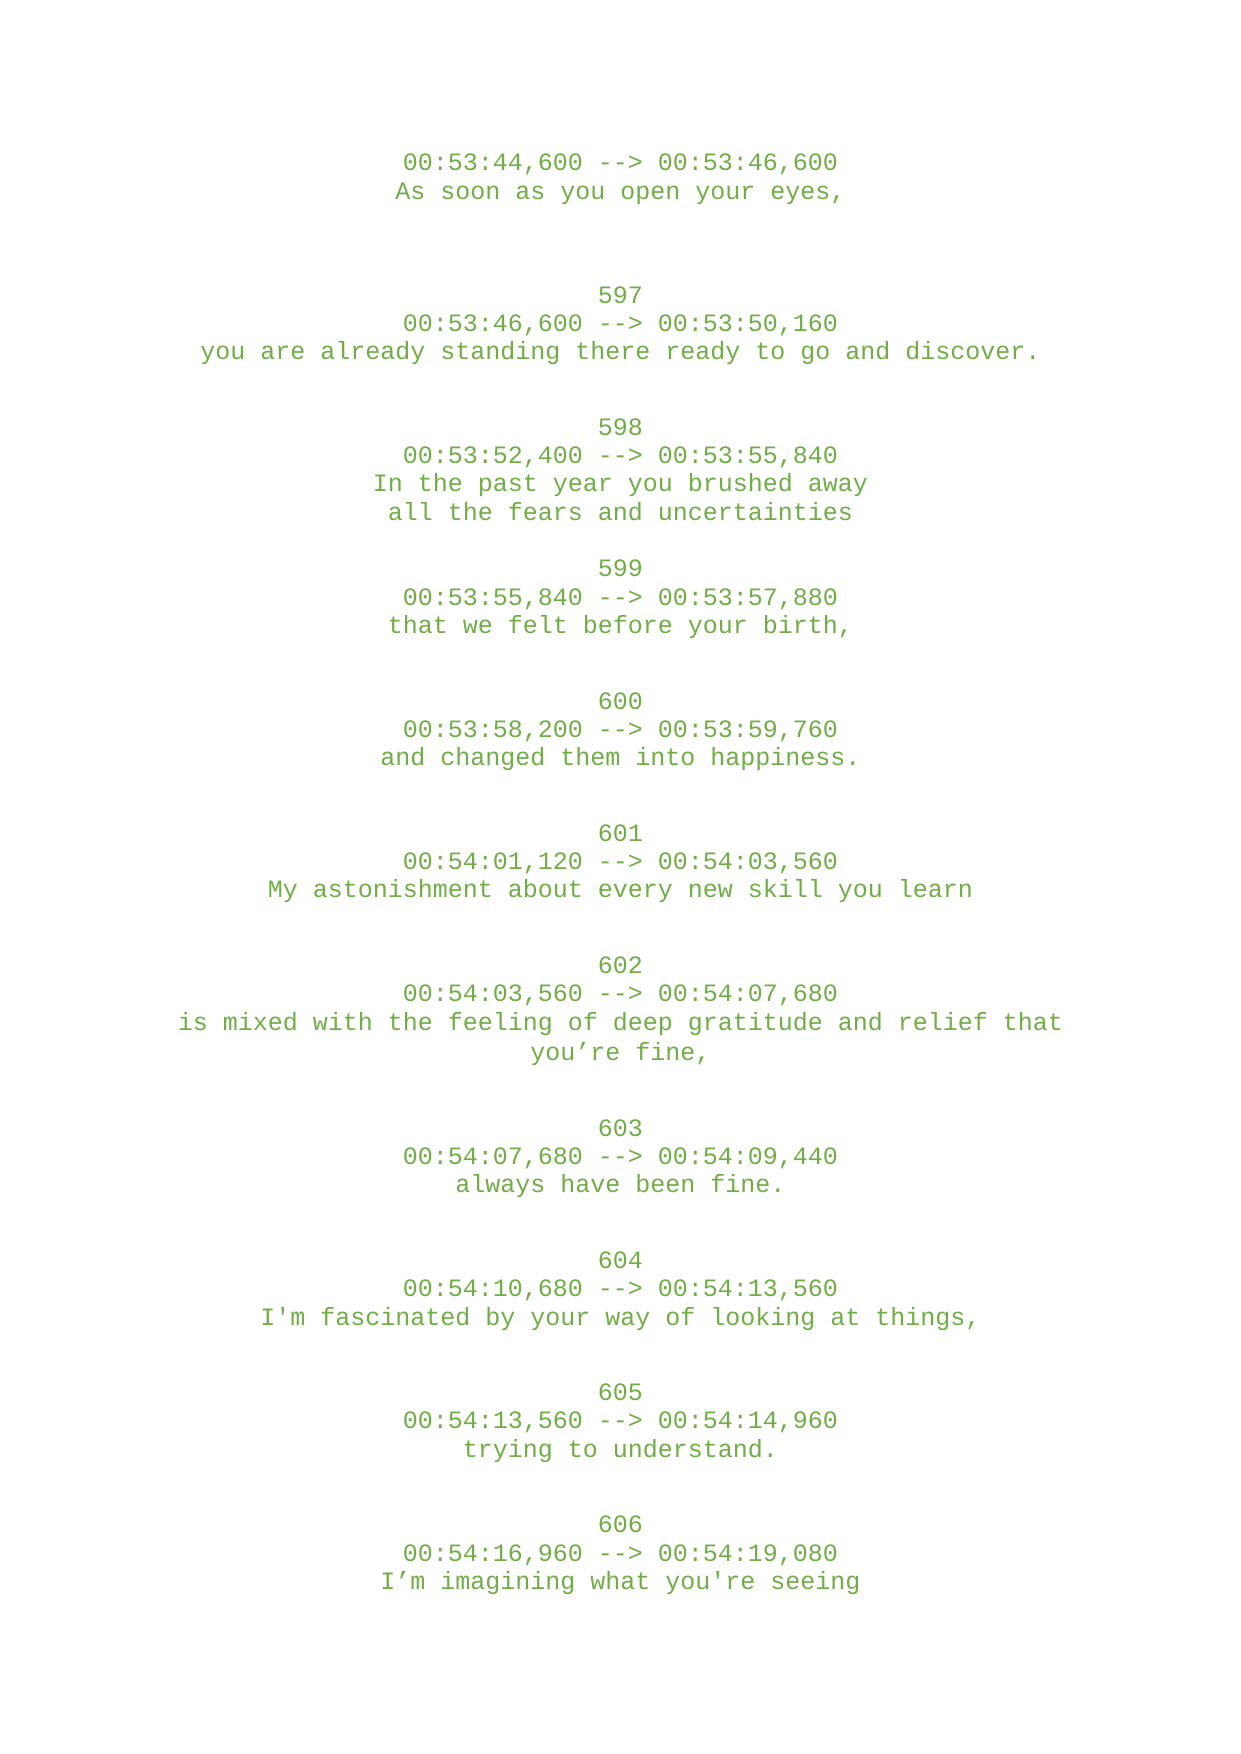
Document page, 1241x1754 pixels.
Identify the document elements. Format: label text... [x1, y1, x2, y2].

text 00:54:16,960 --> 00:54:19,080 [139, 1540, 1101, 1568]
text all the fears and uncertainties [139, 499, 1101, 528]
text 00:53:55,840 --> 00:53:57,880 [139, 584, 1101, 613]
text and changed them into happiness. [139, 745, 1101, 773]
text 598 [139, 414, 1101, 443]
text I’m imagining what you're seeing [139, 1568, 1101, 1597]
text 599 [139, 556, 1101, 584]
text 00:53:46,600 --> 00:53:50,160 [139, 311, 1101, 339]
text always have been fine. [139, 1172, 1101, 1200]
text 606 [139, 1512, 1101, 1540]
text My astonishment about every new skill you learn [139, 877, 1101, 905]
text trying to understand. [139, 1436, 1101, 1465]
text 00:54:01,120 --> 00:54:03,560 [139, 849, 1101, 877]
text 604 [139, 1247, 1101, 1276]
text As soon as you open your eyes, [139, 178, 1101, 207]
text 603 [139, 1115, 1101, 1144]
text that we felt before your birth, [139, 613, 1101, 641]
text 00:54:10,680 --> 00:54:13,560 [139, 1276, 1101, 1304]
text 00:54:07,680 --> 00:54:09,440 [139, 1144, 1101, 1172]
text In the past year you brushed away [139, 471, 1101, 499]
text you are already standing there ready to go and discover. [139, 339, 1101, 367]
text 00:54:03,560 --> 00:54:07,680 [139, 981, 1101, 1009]
text 601 [139, 820, 1101, 849]
text 00:53:44,600 --> 00:53:46,600 [139, 150, 1101, 178]
text 597 [139, 282, 1101, 311]
text I'm fascinated by your way of looking at things, [139, 1304, 1101, 1332]
text 602 [139, 953, 1101, 981]
text is mixed with the feeling of deep gratitude and relief that you’re fine, [139, 1009, 1101, 1068]
text 605 [139, 1380, 1101, 1408]
text 00:53:52,400 --> 00:53:55,840 [139, 443, 1101, 471]
text 00:54:13,560 --> 00:54:14,960 [139, 1408, 1101, 1436]
text 600 [139, 688, 1101, 717]
text 00:53:58,200 --> 00:53:59,760 [139, 717, 1101, 745]
